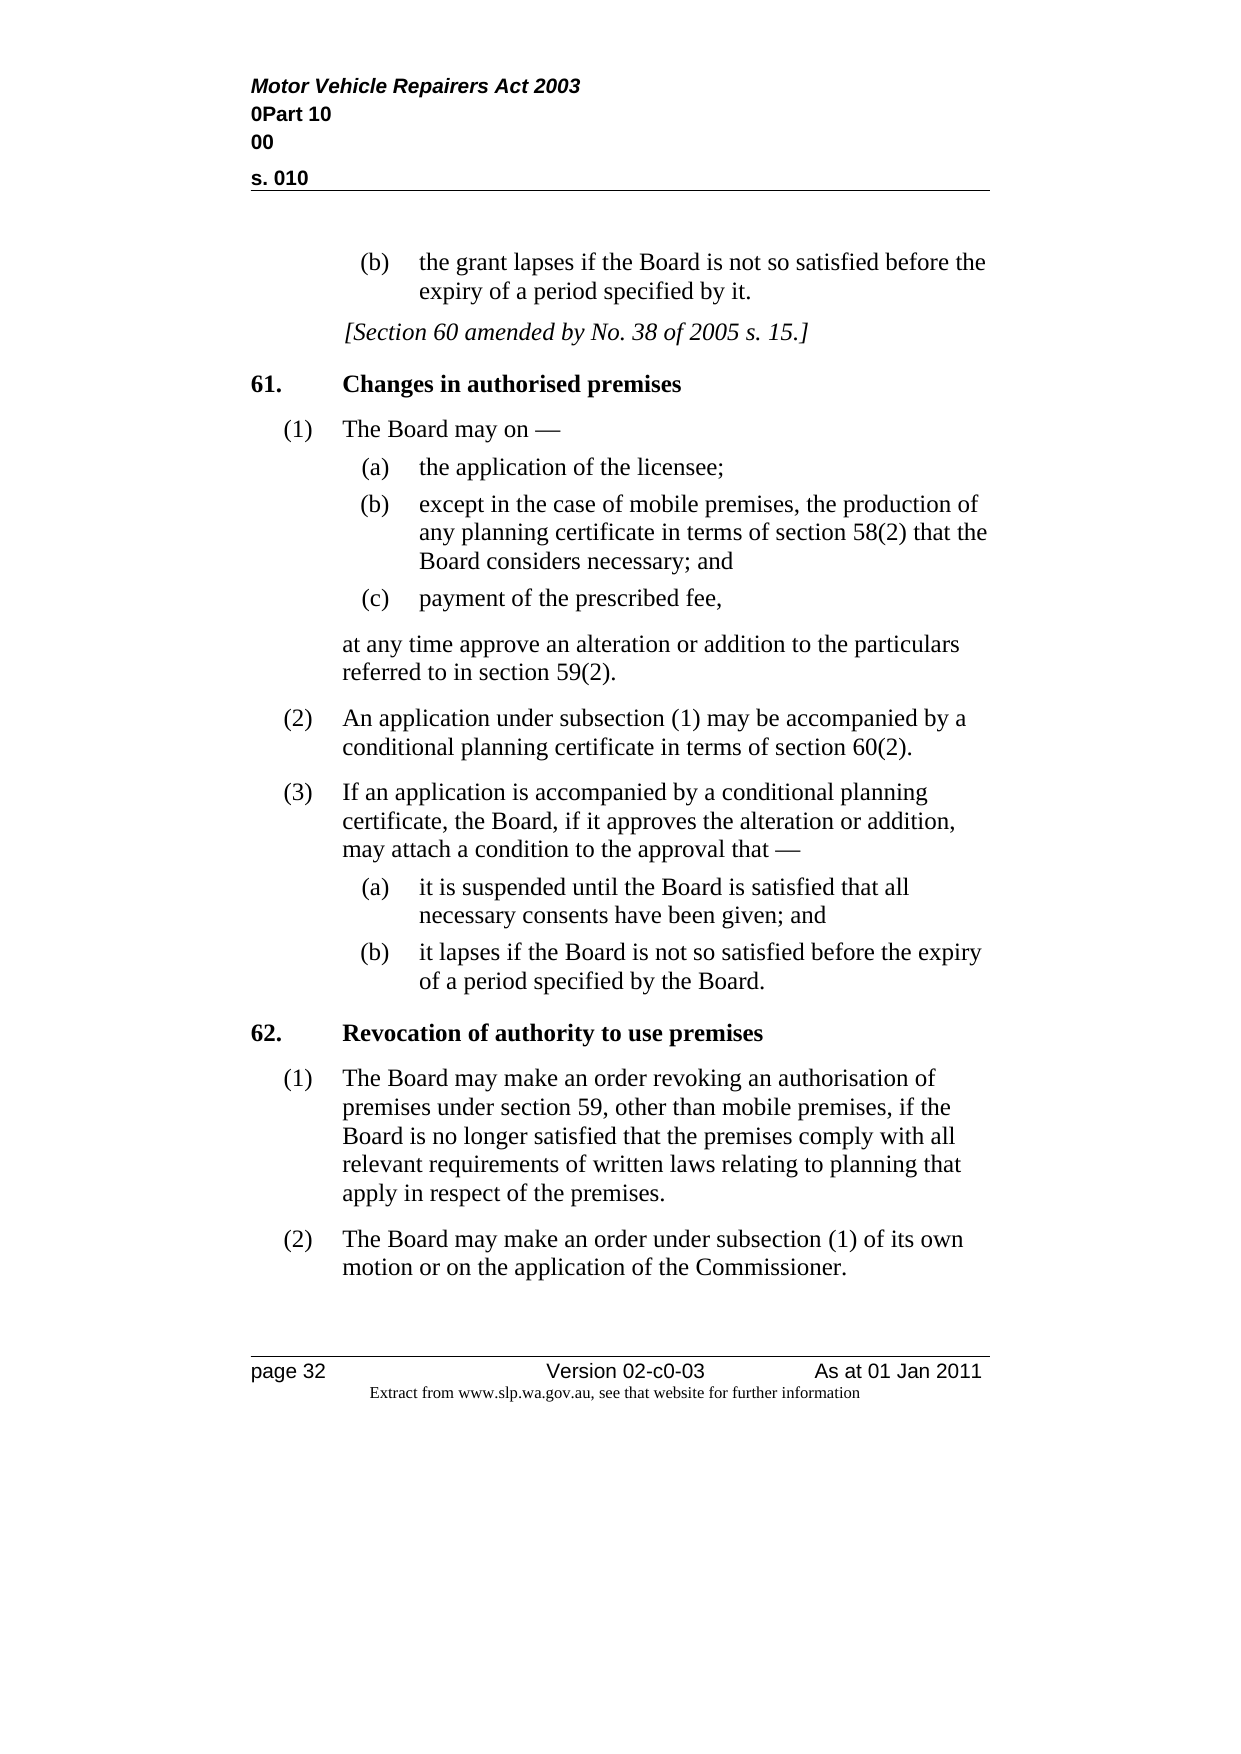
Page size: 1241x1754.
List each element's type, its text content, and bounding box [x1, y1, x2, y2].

subtitle 61. Changes in authorised premises [251, 369, 990, 398]
text (1) The Board may make an order revoking an authorisation of premises under section 59, other than mobile premises, if the Board is no longer satisfied that the premises comply with all relevant requirements of written laws relating to planning that apply in respect of the premises. [251, 1063, 990, 1207]
text at any time approve an alteration or addition to the particulars referred to in section 59(2). [251, 629, 990, 686]
text (b) the grant lapses if the Board is not so satisfied before the expiry of a period specified by it. [251, 247, 990, 305]
text (c) payment of the prescribed fee, [251, 583, 990, 612]
text (3) If an application is accompanied by a conditional planning certificate, the Board, if it approves the alteration or addition, may attach a condition to the approval that — [251, 777, 990, 863]
text (b) except in the case of mobile premises, the production of any planning certificate in terms of section 58(2) that the Board considers necessary; and [251, 489, 990, 575]
text (1) The Board may on — [251, 414, 990, 443]
text (a) the application of the licensee; [251, 452, 990, 480]
text (2) The Board may make an order under subsection (1) of its own motion or on the application of the Commissioner. [251, 1224, 990, 1281]
subtitle 62. Revocation of authority to use premises [251, 1018, 990, 1047]
text (a) it is suspended until the Board is satisfied that all necessary consents have been given; and [251, 872, 990, 929]
text (2) An application under subsection (1) may be accompanied by a conditional planning certificate in terms of section 60(2). [251, 703, 990, 760]
text (b) it lapses if the Board is not so satisfied before the expiry of a period specified by the Board. [251, 937, 990, 995]
text [Section 60 amended by No. 38 of 2005 s. 15.] [251, 317, 990, 346]
